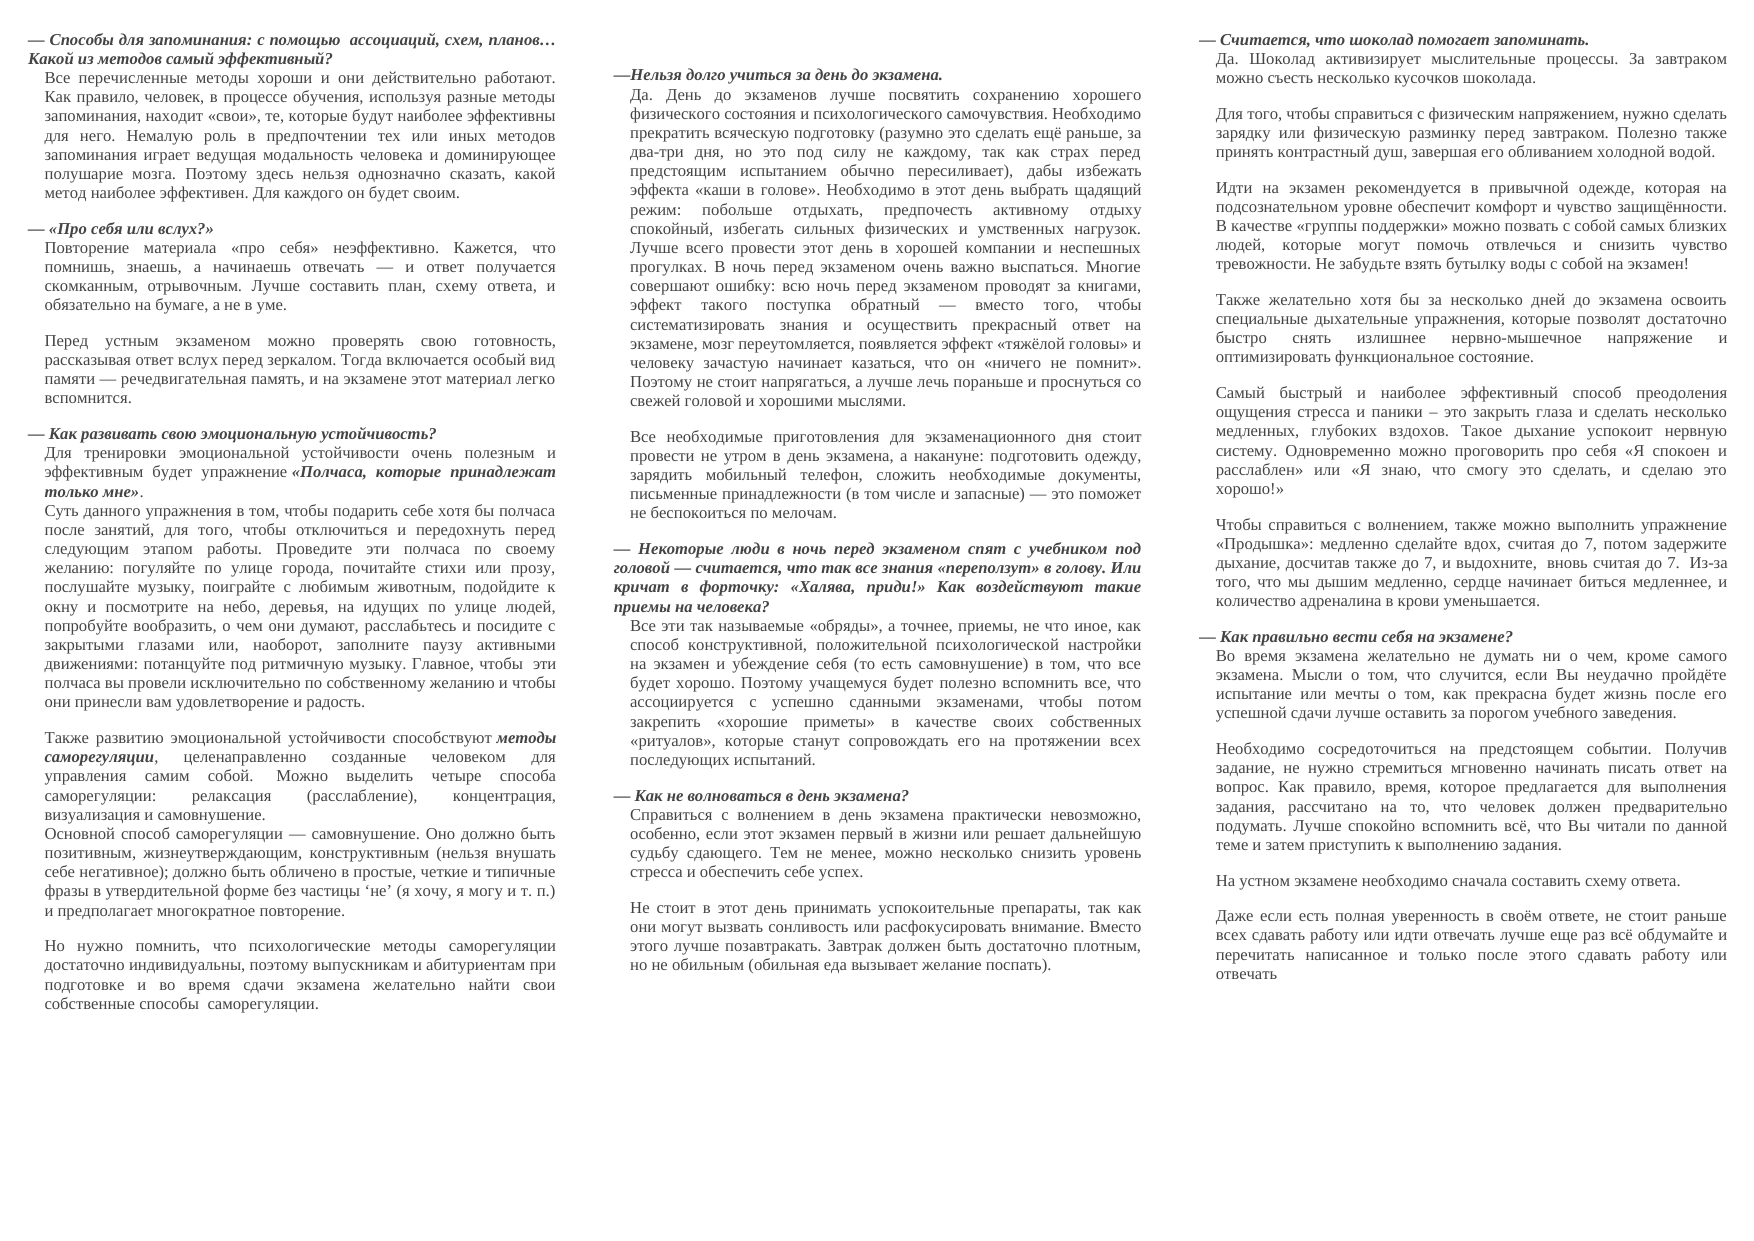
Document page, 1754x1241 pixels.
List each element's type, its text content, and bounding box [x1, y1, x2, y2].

text — Считается, что шоколад помогает запоминать. [1199, 29, 1728, 49]
text — Как развивать свою эмоциональную устойчивость? [28, 424, 556, 443]
text Основной способ саморегуляции — самовнушение. Оно должно быть позитивным, жизнеутверждающим, конструктивным (нельзя внушать себе негативное); должно быть обличено в простые, четкие и типичные фразы в утвердительной форме без частицы ‘не’ (я хочу, я могу и т. п.) и предполагает многократное повторение. [44, 824, 556, 919]
text Даже если есть полная уверенность в своём ответе, не стоит раньше всех сдавать работу или идти отвечать лучше еще раз всё обдумайте и перечитать написанное и только после этого сдавать работу или отвечать [1216, 906, 1728, 983]
text Также развитию эмоциональной устойчивости способствуют методы саморегуляции, целенаправленно созданные человеком для управления самим собой. Можно выделить четыре способа саморегуляции: релаксация (расслабление), концентрация, визуализация и самовнушение. [44, 728, 556, 824]
text Все эти так называемые «обряды», а точнее, приемы, не что иное, как способ конструктивной, положительной психологической настройки на экзамен и убеждение себя (то есть самовнушение) в том, что все будет хорошо. Поэтому учащемуся будет полезно вспомнить все, что ассоциируется с успешно сданными экзаменами, чтобы потом закрепить «хорошие приметы» в качестве своих собственных «ритуалов», которые станут сопровождать его на протяжении всех последующих испытаний. [630, 616, 1142, 769]
text Да. День до экзаменов лучше посвятить сохранению хорошего физического состояния и психологического самочувствия. Необходимо прекратить всяческую подготовку (разумно это сделать ещё раньше, за два-три дня, но это под силу не каждому, так как страх перед предстоящим испытанием обычно пересиливает), дабы избежать эффекта «каши в голове». Необходимо в этот день выбрать щадящий режим: побольше отдыхать, предпочесть активному отдыху спокойный, избегать сильных физических и умственных нагрузок. Лучше всего провести этот день в хорошей компании и неспешных прогулках. В ночь перед экзаменом очень важно выспаться. Многие совершают ошибку: всю ночь перед экзаменом проводят за книгами, эффект такого поступка обратный — вместо того, чтобы систематизировать знания и осуществить прекрасный ответ на экзамене, мозг переутомляется, появляется эффект «тяжёлой головы» и человеку зачастую начинает казаться, что он «ничего не помнит». Поэтому не стоит напрягаться, а лучше лечь пораньше и проснуться со свежей головой и хорошими мыслями. [630, 84, 1142, 410]
text Но нужно помнить, что психологические методы саморегуляции достаточно индивидуальны, поэтому выпускникам и абитуриентам при подготовке и во время сдачи экзамена желательно найти свои собственные способы саморегуляции. [44, 936, 556, 1013]
text — Способы для запоминания: с помощью ассоциаций, схем, планов… Какой из методов самый эффективный? [28, 29, 556, 68]
text Для того, чтобы справиться с физическим напряжением, нужно сделать зарядку или физическую разминку перед завтраком. Полезно также принять контрастный душ, завершая его обливанием холодной водой. [1216, 103, 1728, 161]
text Перед устным экзаменом можно проверять свою готовность, рассказывая ответ вслух перед зеркалом. Тогда включается особый вид памяти — речедвигательная память, и на экзамене этот материал легко вспомнится. [44, 331, 556, 407]
text Не стоит в этот день принимать успокоительные препараты, так как они могут вызвать сонливость или расфокусировать внимание. Вместо этого лучше позавтракать. Завтрак должен быть достаточно плотным, но не обильным (обильная еда вызывает желание поспать). [630, 898, 1142, 974]
text Справиться с волнением в день экзамена практически невозможно, особенно, если этот экзамен первый в жизни или решает дальнейшую судьбу сдающего. Тем не менее, можно несколько снизить уровень стресса и обеспечить себе успех. [630, 804, 1142, 881]
text Суть данного упражнения в том, чтобы подарить себе хотя бы полчаса после занятий, для того, чтобы отключиться и передохнуть перед следующим этапом работы. Проведите эти полчаса по своему желанию: погуляйте по улице города, почитайте стихи или прозу, послушайте музыку, поиграйте с любимым животным, подойдите к окну и посмотрите на небо, деревья, на идущих по улице людей, попробуйте вообразить, о чем они думают, расслабьтесь и посидите с закрытыми глазами или, наоборот, заполните паузу активными движениями: потанцуйте под ритмичную музыку. Главное, чтобы эти полчаса вы провели исключительно по собственному желанию и чтобы они принесли вам удовлетворение и радость. [44, 501, 556, 711]
text Повторение материала «про себя» неэффективно. Кажется, что помнишь, знаешь, а начинаешь отвечать — и ответ получается скомканным, отрывочным. Лучше составить план, схему ответа, и обязательно на бумаге, а не в уме. [44, 238, 556, 314]
text Все перечисленные методы хороши и они действительно работают. Как правило, человек, в процессе обучения, используя разные методы запоминания, находит «свои», те, которые будут наиболее эффективны для него. Немалую роль в предпочтении тех или иных методов запоминания играет ведущая модальность человека и доминирующее полушарие мозга. Поэтому здесь нельзя однозначно сказать, какой метод наиболее эффективен. Для каждого он будет своим. [44, 68, 556, 202]
text —Нельзя долго учиться за день до экзамена. [613, 65, 1142, 84]
text Чтобы справиться с волнением, также можно выполнить упражнение «Продышка»: медленно сделайте вдох, считая до 7, потом задержите дыхание, досчитав также до 7, и выдохните, вновь считая до 7. Из-за того, что мы дышим медленно, сердце начинает биться медленнее, и количество адреналина в крови уменьшается. [1216, 514, 1728, 610]
text — Некоторые люди в ночь перед экзаменом спят с учебником под головой — считается, что так все знания «переползут» в голову. Или кричат в форточку: «Халява, приди!» Как воздействуют такие приемы на человека? [613, 539, 1142, 616]
text Необходимо сосредоточиться на предстоящем событии. Получив задание, не нужно стремиться мгновенно начинать писать ответ на вопрос. Как правило, время, которое предлагается для выполнения задания, рассчитано на то, что человек должен предварительно подумать. Лучше спокойно вспомнить всё, что Вы читали по данной теме и затем приступить к выполнению задания. [1216, 739, 1728, 854]
text — «Про себя или вслух?» [28, 218, 556, 238]
text Для тренировки эмоциональной устойчивости очень полезным и эффективным будет упражнение «Полчаса, которые принадлежат только мне». [44, 443, 556, 501]
text Все необходимые приготовления для экзаменационного дня стоит провести не утром в день экзамена, а накануне: подготовить одежду, зарядить мобильный телефон, сложить необходимые документы, письменные принадлежности (в том числе и запасные) — это поможет не беспокоиться по мелочам. [630, 427, 1142, 522]
text — Как не волноваться в день экзамена? [613, 785, 1142, 804]
text Во время экзамена желательно не думать ни о чем, кроме самого экзамена. Мысли о том, что случится, если Вы неудачно пройдёте испытание или мечты о том, как прекрасна будет жизнь после его успешной сдачи лучше оставить за порогом учебного заведения. [1216, 646, 1728, 722]
text Идти на экзамен рекомендуется в привычной одежде, которая на подсознательном уровне обеспечит комфорт и чувство защищённости. В качестве «группы поддержки» можно позвать с собой самых близких людей, которые могут помочь отвлечься и снизить чувство тревожности. Не забудьте взять бутылку воды с собой на экзамен! [1216, 177, 1728, 273]
text — Как правильно вести себя на экзамене? [1199, 627, 1728, 646]
text Да. Шоколад активизирует мыслительные процессы. За завтраком можно съесть несколько кусочков шоколада. [1216, 49, 1728, 87]
text Самый быстрый и наиболее эффективный способ преодоления ощущения стресса и паники – это закрыть глаза и сделать несколько медленных, глубоких вздохов. Такое дыхание успокоит нервную систему. Одновременно можно проговорить про себя «Я спокоен и расслаблен» или «Я знаю, что смогу это сделать, и сделаю это хорошо!» [1216, 383, 1728, 498]
text На устном экзамене необходимо сначала составить схему ответа. [1216, 870, 1728, 889]
text Также желательно хотя бы за несколько дней до экзамена освоить специальные дыхательные упражнения, которые позволят достаточно быстро снять излишнее нервно-мышечное напряжение и оптимизировать функциональное состояние. [1216, 290, 1728, 366]
